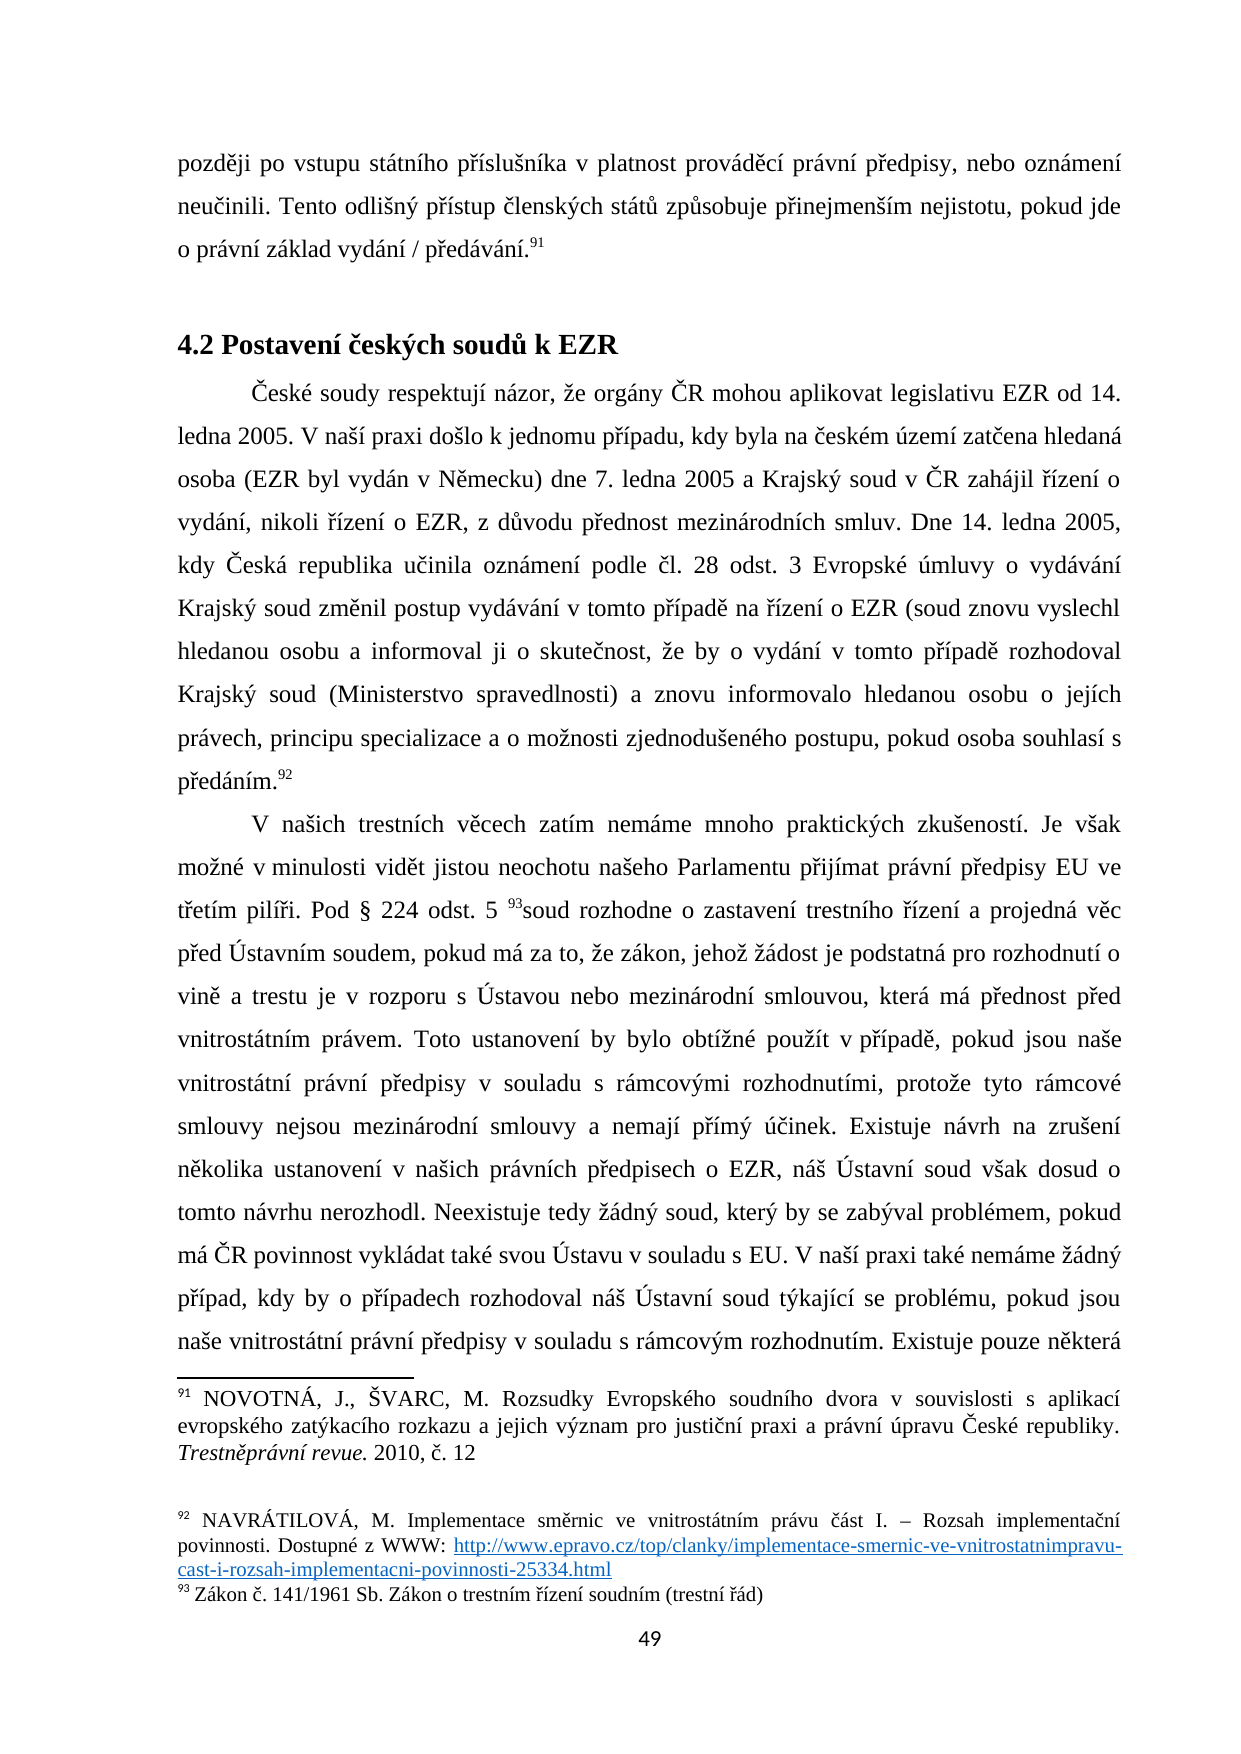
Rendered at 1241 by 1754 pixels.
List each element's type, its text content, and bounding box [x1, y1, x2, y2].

text 4.2 Postavení českých soudů k EZR [177, 327, 1122, 361]
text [177, 148, 1122, 263]
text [177, 809, 1122, 1355]
text České soudy respektují názor, že orgány ČR mohou aplikovat legislativu EZR od 14. ledna 2005. V naší praxi došlo k jednomu případu, kdy byla na českém území zatčena hledaná osoba (EZR byl vydán v Německu) dne 7. ledna 2005 a Krajský soud v ČR zahájil řízení o vydání, nikoli řízení o EZR, z důvodu přednost mezinárodních smluv. Dne 14. ledna 2005, kdy Česká republika učinila oznámení podle čl. 28 odst. 3 Evropské úmluvy o vydávání Krajský soud změnil postup vydávání v tomto případě na řízení o EZR (soud znovu vyslechl hledanou osobu a informoval ji o skutečnost, že by o vydání v tomto případě rozhodoval Krajský soud (Ministerstvo spravedlnosti) a znovu informovalo hledanou osobu o jejích právech, principu specializace a o možnosti zjednodušeného postupu, pokud osoba souhlasí s předáním. [177, 378, 1122, 794]
